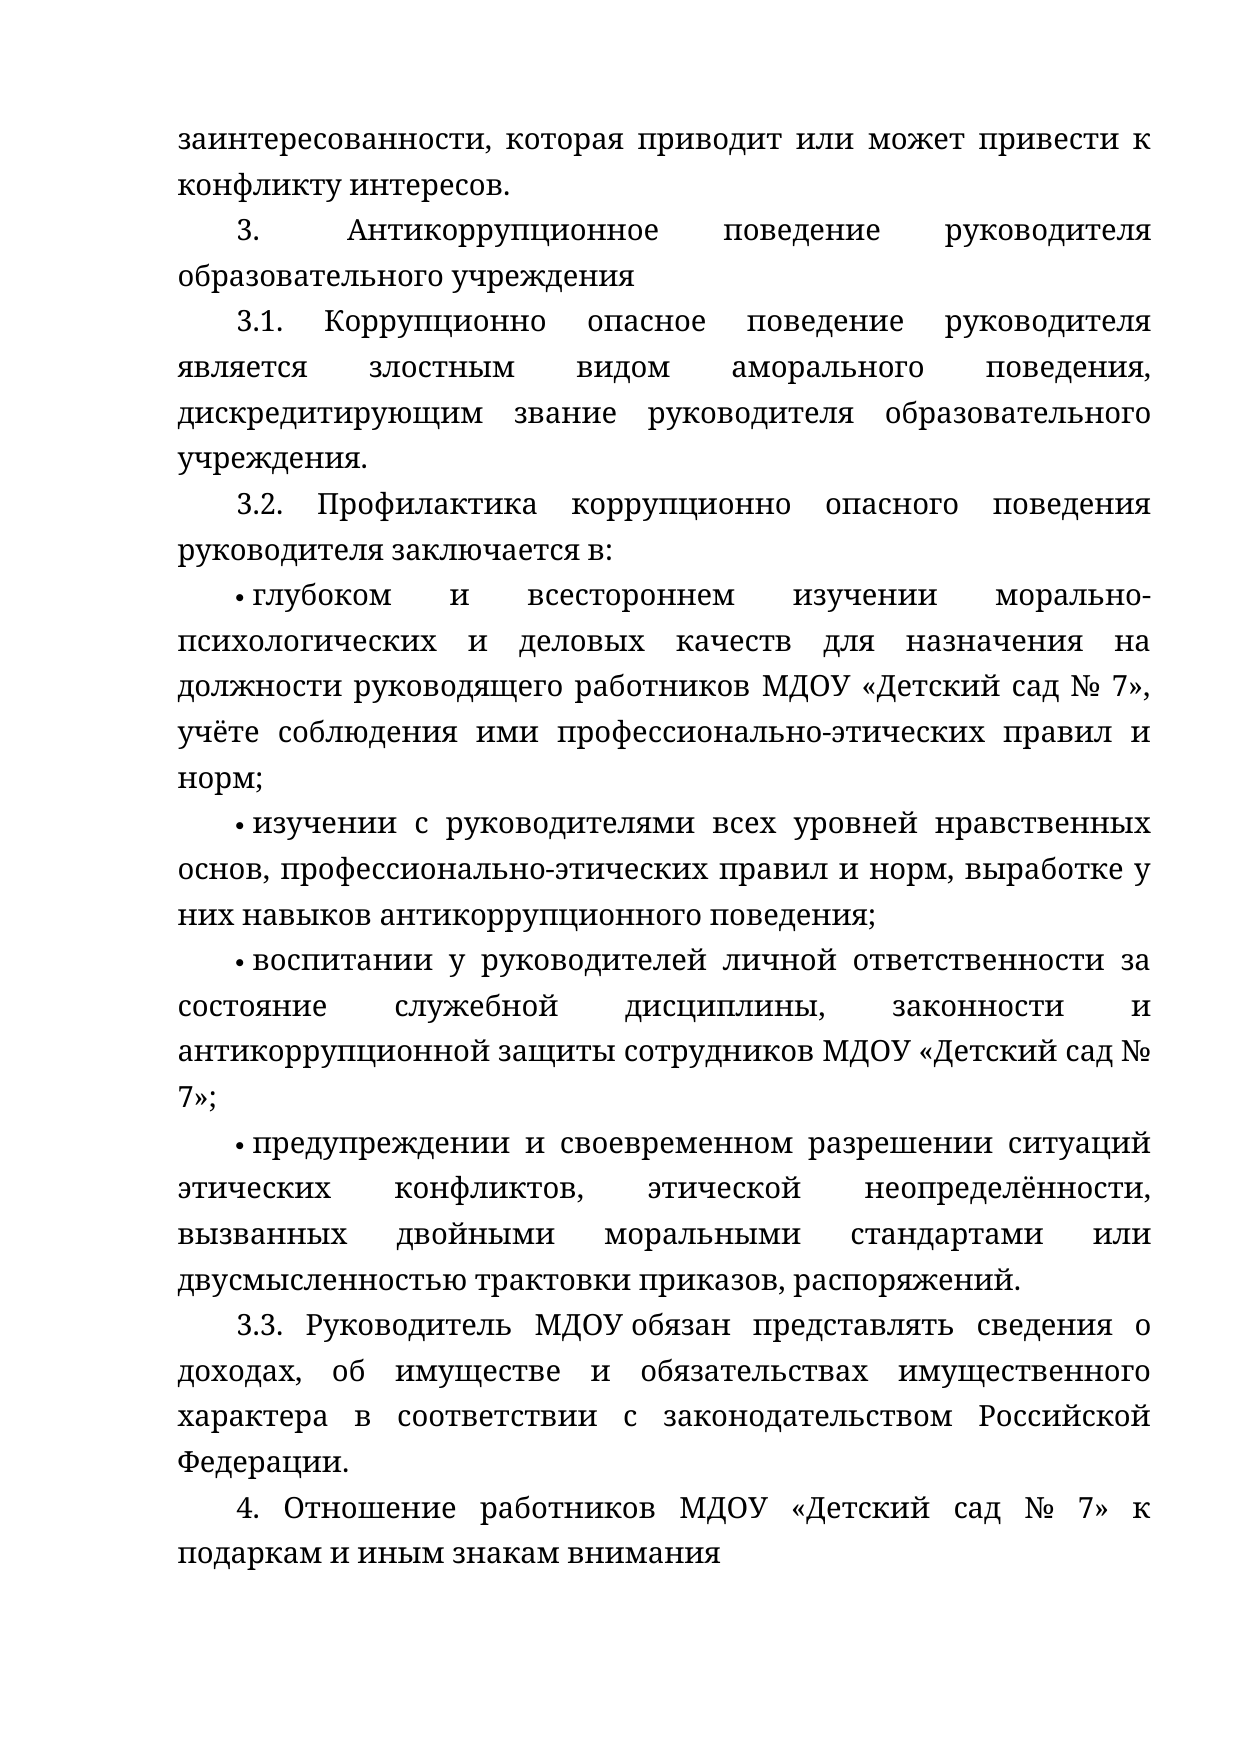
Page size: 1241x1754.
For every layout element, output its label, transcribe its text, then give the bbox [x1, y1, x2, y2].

text 3. Антикоррупционное поведение руководителя образовательного учреждения [177, 209, 1152, 295]
list воспитании у руководителей личной ответственности за состояние служебной дисциплины, законности и антикоррупционной защиты сотрудников МДОУ «Детский сад № 7»; [177, 939, 1152, 1116]
text 3.2. Профилактика коррупционно опасного поведения руководителя заключается в: [177, 483, 1152, 568]
text 3.1. Коррупционно опасное поведение руководителя является злостным видом аморального поведения, дискредитирующим звание руководителя образовательного учреждения. [177, 301, 1152, 477]
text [177, 118, 1152, 203]
list предупреждении и своевременном разрешении ситуаций этических конфликтов, этической неопределённости, вызванных двойными моральными стандартами или двусмысленностью трактовки приказов, распоряжений. [177, 1122, 1152, 1298]
list глубоком и всестороннем изучении морально-психологических и деловых качеств для назначения на должности руководящего работников МДОУ «Детский сад № 7», учёте соблюдения ими профессионально-этических правил и норм; [177, 574, 1152, 797]
text 3.3. Руководитель МДОУ обязан представлять сведения о доходах, об имуществе и обязательствах имущественного характера в соответствии с законодательством Российской Федерации. [177, 1304, 1152, 1481]
text 4. Отношение работников МДОУ «Детский сад № 7» к подаркам и иным знакам внимания [177, 1487, 1152, 1572]
list изучении с руководителями всех уровней нравственных основ, профессионально-этических правил и норм, выработке у них навыков антикоррупционного поведения; [177, 802, 1152, 933]
